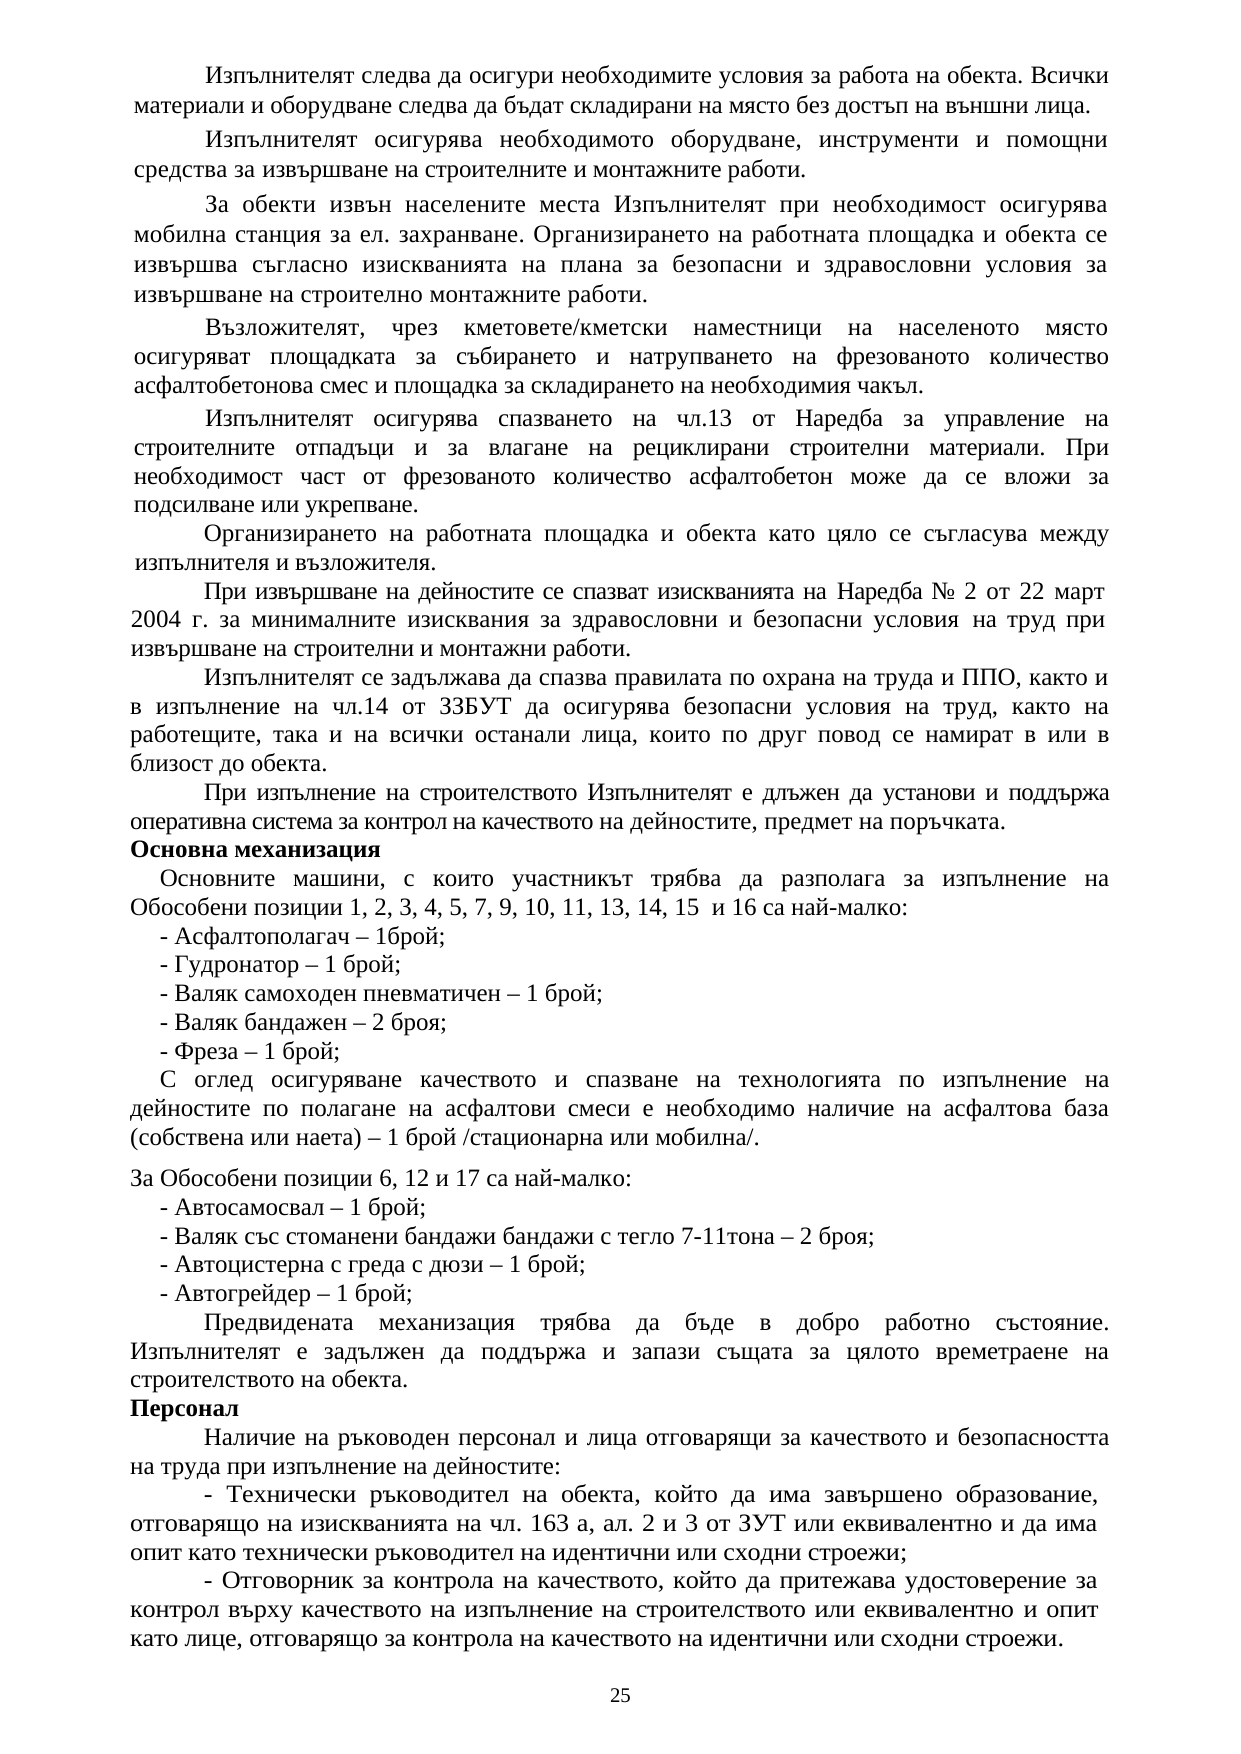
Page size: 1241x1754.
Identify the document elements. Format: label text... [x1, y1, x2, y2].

text - Отговорник за контрола на качеството, който да притежава удостоверение за контрол върху качеството на изпълнение на строителството или еквивалентно и опит като лице, отговарящо за контрола на качеството на идентични или сходни строежи. [130, 1566, 1098, 1652]
text - Валяк самоходен пневматичен – 1 брой; [130, 978, 1110, 1007]
text При изпълнение на строителството Изпълнителят е длъжен да установи и поддържа оперативна система за контрол на качеството на дейностите, предмет на поръчката. [130, 777, 1110, 834]
text - Автоцистерна с греда с дюзи – 1 брой; [130, 1249, 1110, 1278]
text Организирането на работната площадка и обекта като цяло се съгласува между изпълнителя и възложителя. [134, 518, 1110, 576]
text - Валяк със стоманени бандажи бандажи с тегло 7-11тона – 2 броя; [130, 1221, 1110, 1249]
text Персонал [130, 1393, 1110, 1422]
text - Фреза – 1 брой; [130, 1036, 1110, 1064]
text Основна механизация [130, 834, 1110, 863]
text Изпълнителят се задължава да спазва правилата по охрана на труда и ППО, както и в изпълнение на чл.14 от ЗЗБУТ да осигурява безопасни условия на труд, както на работещите, така и на всички останали лица, които по друг повод се намират в или в близост до обекта. [130, 662, 1110, 777]
text Наличие на ръководен персонал и лица отговарящи за качеството и безопасността на труда при изпълнение на дейностите: [130, 1422, 1110, 1479]
text - Технически ръководител на обекта, който да има завършено образование, отговарящо на изискванията на чл. 163 а, ал. 2 и 3 от ЗУТ или еквивалентно и да има опит като технически ръководител на идентични или сходни строежи; [130, 1479, 1098, 1566]
text - Асфалтополагач – 1брой; [130, 921, 1110, 949]
text Изпълнителят осигурява спазването на чл.13 от Наредба за управление на строителните отпадъци и за влагане на рециклирани строителни материали. При необходимост част от фрезованото количество асфалтобетон може да се вложи за подсилване или укрепване. [134, 403, 1109, 518]
text Изпълнителят следва да осигури необходимите условия за работа на обекта. Всички материали и оборудване следва да бъдат складирани на място без достъп на външни лица. [134, 59, 1109, 119]
text Възложителят, чрез кметовете/кметски наместници на населеното място осигуряват площадката за събирането и натрупването на фрезованото количество асфалтобетонова смес и площадка за складирането на необходимия чакъл. [134, 312, 1109, 399]
text - Автосамосвал – 1 брой; [130, 1192, 1110, 1221]
text С оглед осигуряване качеството и спазване на технологията по изпълнение на дейностите по полагане на асфалтови смеси е необходимо наличие на асфалтова база (собствена или наета) – 1 брой /стационарна или мобилна/. [130, 1064, 1110, 1151]
text - Валяк бандажен – 2 броя; [130, 1007, 1110, 1036]
text За Обособени позиции 6, 12 и 17 са най-малко: [130, 1163, 1110, 1192]
text - Автогрейдер – 1 брой; [130, 1278, 1110, 1307]
text - Гудронатор – 1 брой; [130, 949, 1110, 978]
text Изпълнителят осигурява необходимото оборудване, инструменти и помощни средства за извършване на строителните и монтажните работи. [134, 123, 1109, 183]
text За обекти извън населените места Изпълнителят при необходимост осигурява мобилна станция за ел. захранване. Организирането на работната площадка и обекта се извършва съгласно изискванията на плана за безопасни и здравословни условия за извършване на строително монтажните работи. [134, 188, 1109, 308]
text При извършване на дейностите се спазват изискванията на Наредба № 2 от 22 март . за минималните изисквания за здравословни и безопасни условия на труд при извършване на строителни и монтажни работи. [131, 576, 1105, 662]
text Основните машини, с които участникът трябва да разполага за изпълнение на Обособени позиции 1, 2, 3, 4, 5, 7, 9, 10, 11, 13, 14, 15 и 16 са най-малко: [130, 863, 1110, 921]
text Предвидената механизация трябва да бъде в добро работно състояние. Изпълнителят е задължен да поддържа и запази същата за цялото времетраене на строителството на обекта. [130, 1307, 1110, 1393]
